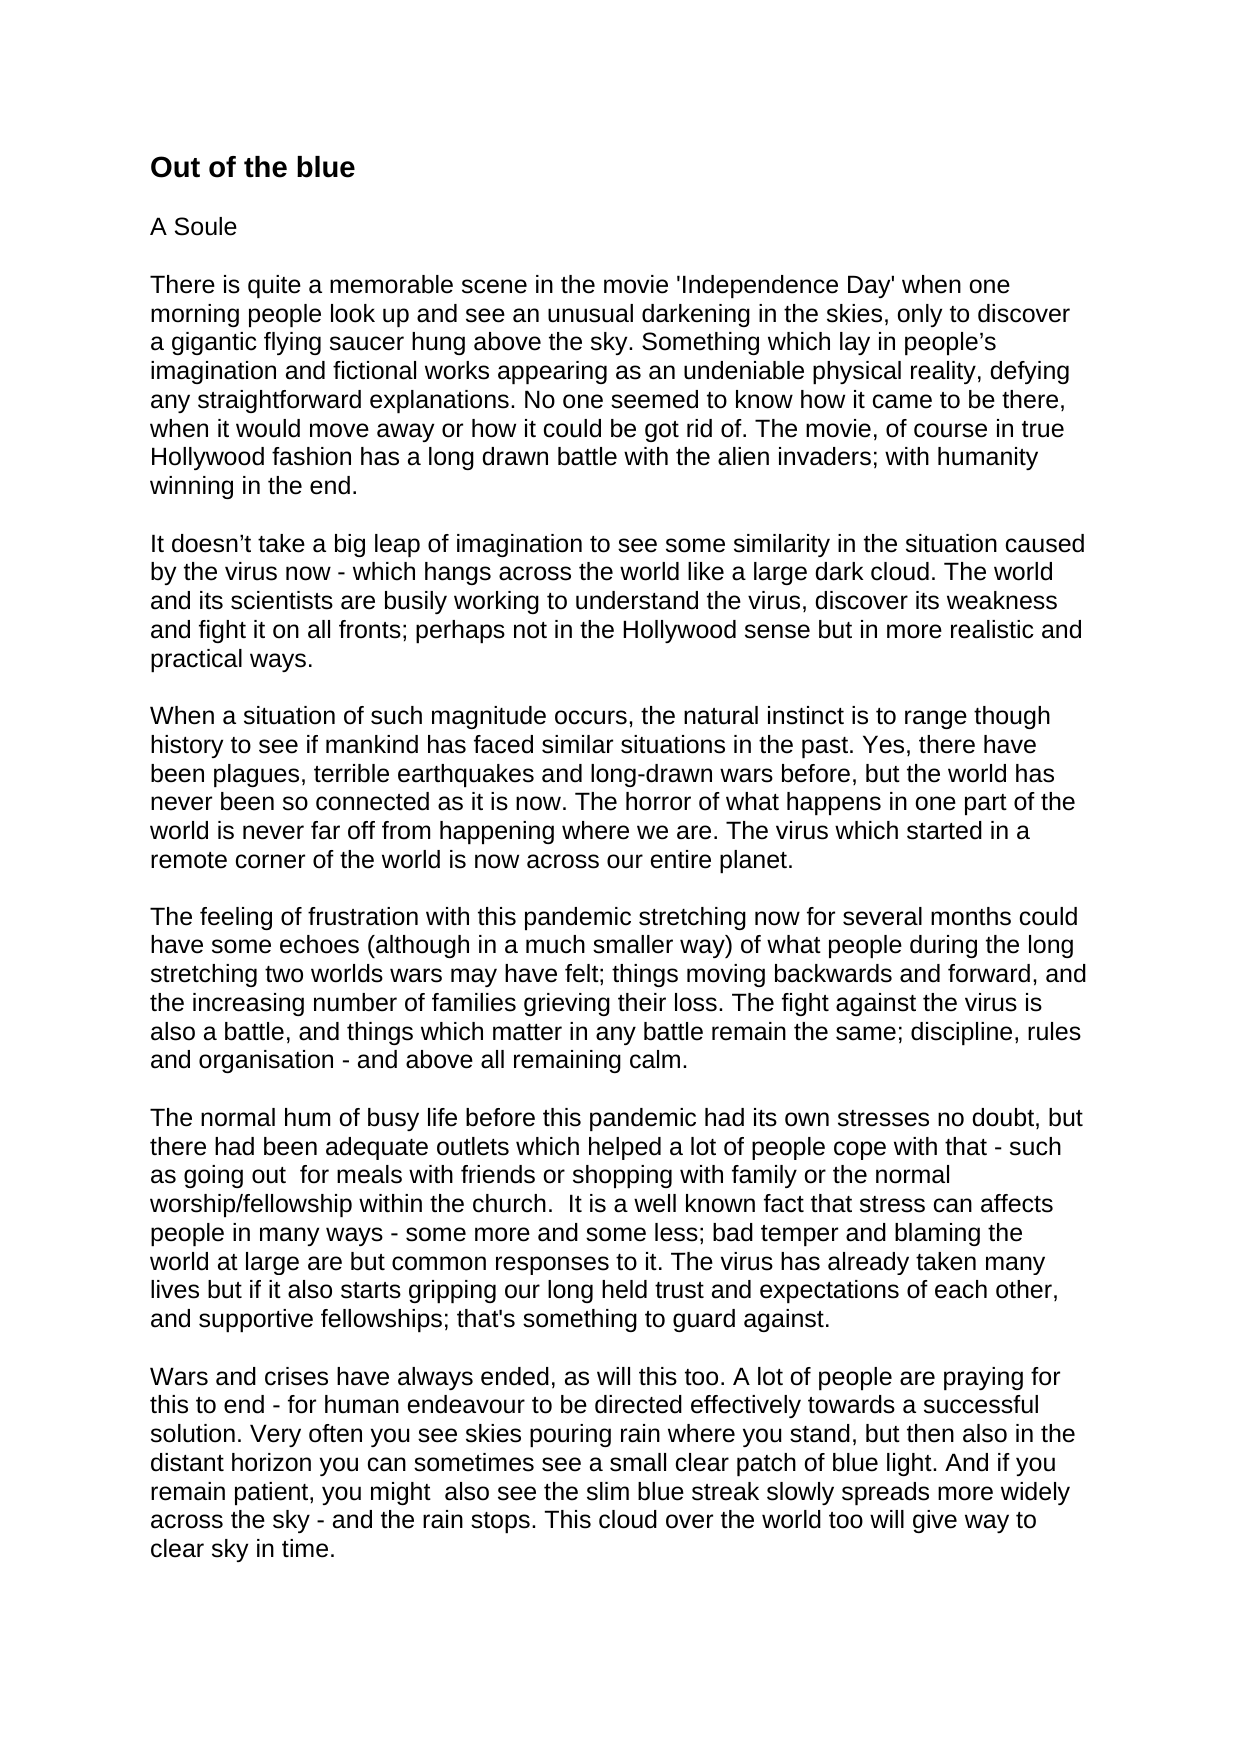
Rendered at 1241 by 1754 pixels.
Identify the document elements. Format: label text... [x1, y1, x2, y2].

text A Soule [150, 212, 1090, 241]
text Wars and crises have always ended, as will this too. A lot of people are praying for this to end - for human endeavour to be directed effectively towards a successful solution. Very often you see skies pouring rain where you stand, but then also in the distant horizon you can sometimes see a small clear patch of blue light. And if you remain patient, you might also see the slim blue streak slowly spreads more widely across the sky - and the rain stops. This cloud over the world too will give way to clear sky in time. [150, 1362, 1090, 1563]
text There is quite a memorable scene in the movie 'Independence Day' when one morning people look up and see an unusual darkening in the skies, only to discover a gigantic flying saucer hung above the sky. Something which lay in people’s imagination and fictional works appearing as an undeniable physical reality, defying any straightforward explanations. No one seemed to know how it came to be there, when it would move away or how it could be got rid of. The movie, of course in true fashion has a long drawn battle with the alien invaders; with humanity winning in the end. [150, 270, 1090, 500]
text It doesn’t take a big leap of imagination to see some similarity in the situation caused by the virus now - which hangs across the world like a large dark cloud. The world and its scientists are busily working to understand the virus, discover its weakness and fight it on all fronts; perhaps not in the sense but in more realistic and practical ways. [150, 528, 1090, 672]
text Out of the blue [150, 150, 1090, 183]
text The normal hum of busy life before this pandemic had its own stresses no doubt, but there had been adequate outlets which helped a lot of people cope with that - such as going out for meals with friends or shopping with family or the normal worship/fellowship within the church. It is a well known fact that stress can affects people in many ways - some more and some less; bad temper and blaming the world at large are but common responses to it. The virus has already taken many lives but if it also starts gripping our long held trust and expectations of each other, and supportive fellowships; that's something to guard against. [150, 1103, 1090, 1333]
text The feeling of frustration with this pandemic stretching now for several months could have some echoes (although in a much smaller way) of what people during the long stretching two worlds wars may have felt; things moving backwards and forward, and the increasing number of families grieving their loss. The fight against the virus is also a battle, and things which matter in any battle remain the same; discipline, rules and organisation - and above all remaining calm. [150, 902, 1090, 1074]
text When a situation of such magnitude occurs, the natural instinct is to range though history to see if mankind has faced similar situations in the past. Yes, there have been plagues, terrible earthquakes and long-drawn wars before, but the world has never been so connected as it is now. The horror of what happens in one part of the world is never far off from happening where we are. The virus which started in a remote corner of the world is now across our entire planet. [150, 701, 1090, 873]
